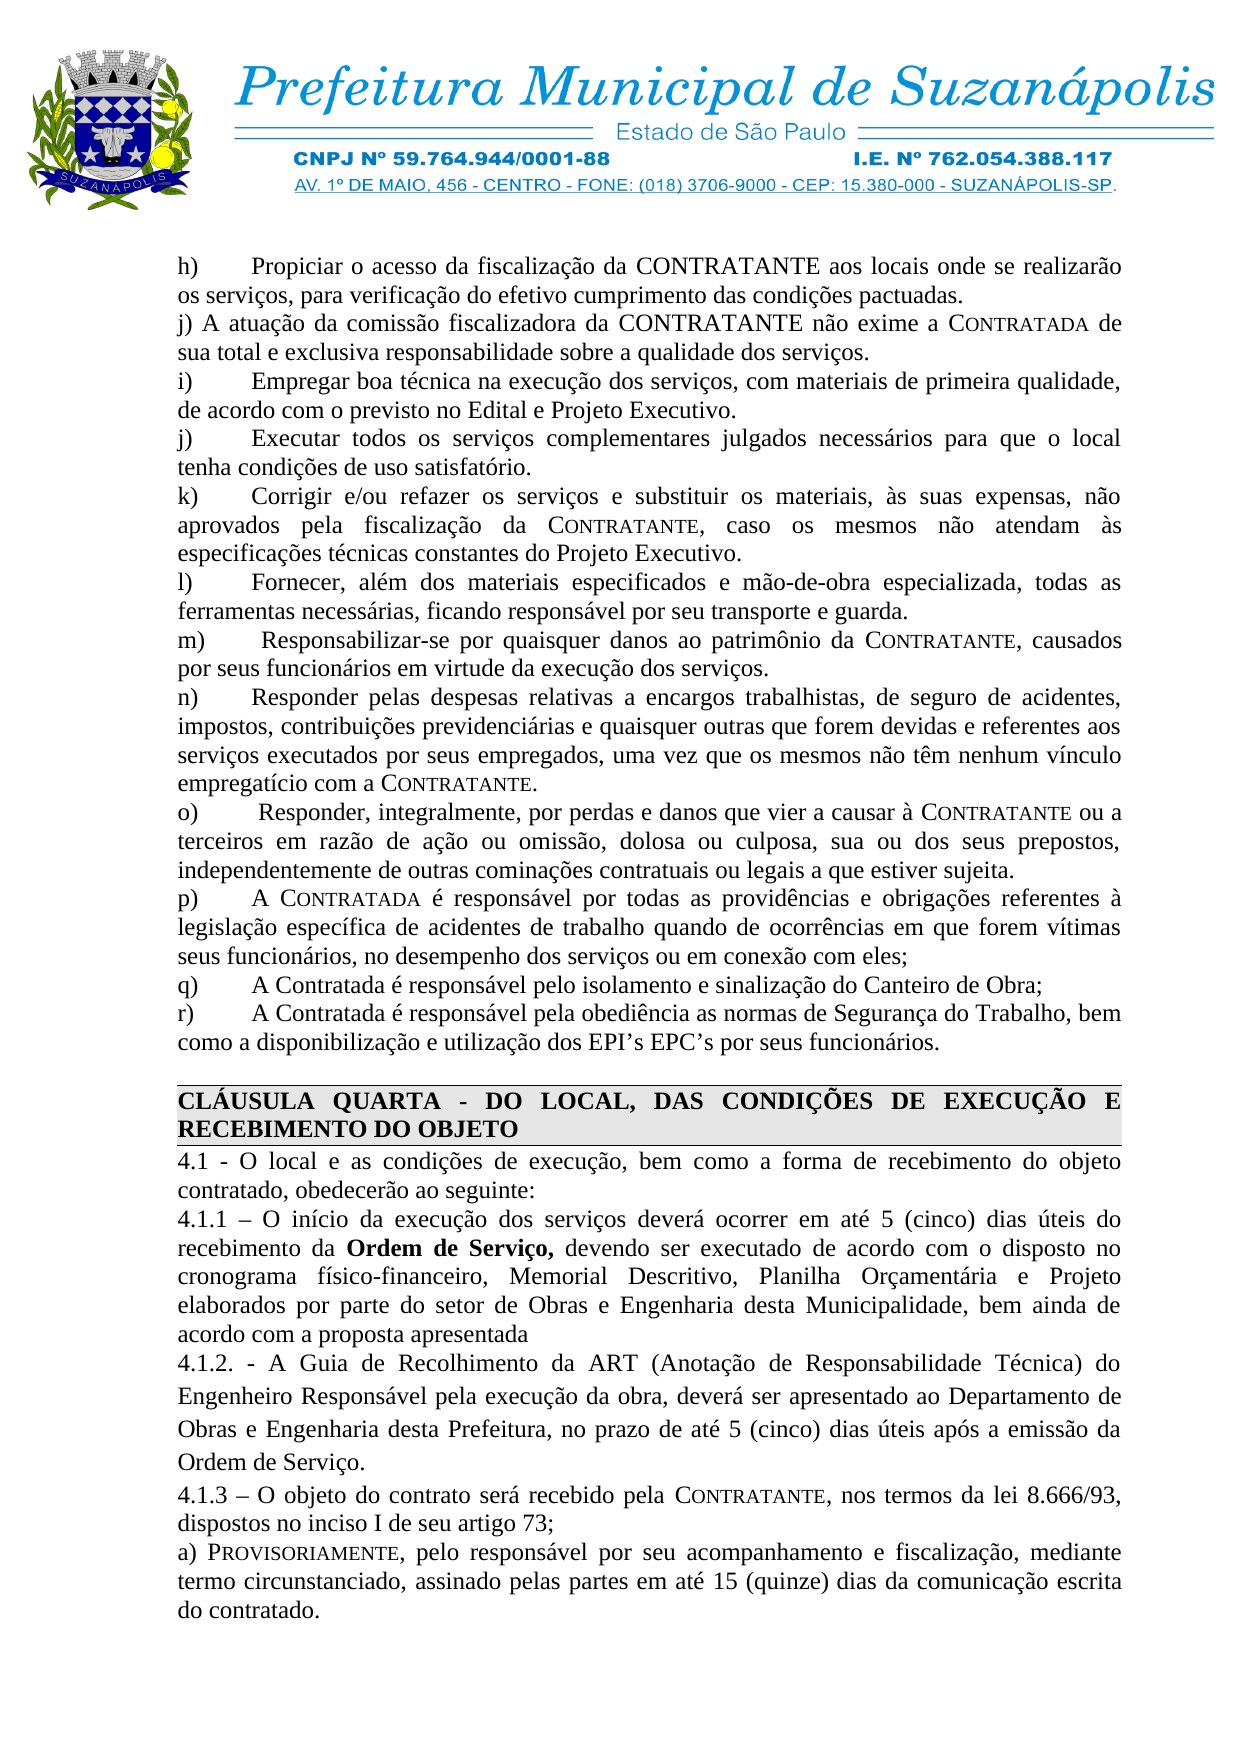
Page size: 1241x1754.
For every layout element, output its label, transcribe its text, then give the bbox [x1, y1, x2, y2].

list Responsabilizar-se por quaisquer danos ao patrimônio da Contratante, causados por seus funcionários em virtude da execução dos serviços. [177, 625, 1122, 682]
list Corrigir e/ou refazer os serviços e substituir os materiais, às suas expensas, não aprovados pela fiscalização da Contratante, caso os mesmos não atendam às especificações técnicas constantes do Projeto Executivo. [177, 481, 1122, 567]
list Fornecer, além dos materiais especificados e mão-de-obra especializada, todas as ferramentas necessárias, ficando responsável por seu transporte e guarda. [177, 567, 1122, 625]
text 4.1.2. - A Guia de Recolhimento da ART (Anotação de Responsabilidade Técnica) do Engenheiro Responsável pela execução da obra, deverá ser apresentado ao Departamento de Obras e Engenharia desta Prefeitura, no prazo de até 5 (cinco) dias úteis após a emissão da Ordem de Serviço. [177, 1348, 1122, 1476]
text a) Provisoriamente, pelo responsável por seu acompanhamento e fiscalização, mediante termo circunstanciado, assinado pelas partes em até 15 (quinze) dias da comunicação escrita do contratado. [177, 1537, 1122, 1623]
list Propiciar o acesso da fiscalização da CONTRATANTE aos locais onde se realizarão os serviços, para verificação do efetivo cumprimento das condições pactuadas. [177, 251, 1122, 308]
list A Contratada é responsável por todas as providências e obrigações referentes à legislação específica de acidentes de trabalho quando de ocorrências em que forem vítimas seus funcionários, no desempenho dos serviços ou em conexão com eles; [177, 883, 1122, 970]
picture [1201, 82, 1214, 94]
picture [26, 50, 1214, 210]
text 4.1.3 – O objeto do contrato será recebido pela Contratante, nos termos da lei 8.666/93, dispostos no inciso I de seu artigo 73; [177, 1480, 1122, 1537]
text CLÁUSULA QUARTA - DO LOCAL, DAS CONDIÇÕES DE EXECUÇÃO E RECEBIMENTO DO OBJETO [177, 1086, 1122, 1145]
list Responder, integralmente, por perdas e danos que vier a causar à Contratante ou a terceiros em razão de ação ou omissão, dolosa ou culposa, sua ou dos seus prepostos, independentemente de outras cominações contratuais ou legais a que estiver sujeita. [177, 797, 1122, 883]
text 4.1.1 – O início da execução dos serviços deverá ocorrer em até 5 (cinco) dias úteis do recebimento da Ordem de Serviço, devendo ser executado de acordo com o disposto no cronograma físico-financeiro, Memorial Descritivo, Planilha Orçamentária e Projeto elaborados por parte do setor de Obras e Engenharia desta Municipalidade, bem ainda de acordo com a proposta apresentada [177, 1204, 1122, 1348]
list Executar todos os serviços complementares julgados necessários para que o local tenha condições de uso satisfatório. [177, 423, 1122, 481]
list A Contratada é responsável pela obediência as normas de Segurança do Trabalho, bem como a disponibilização e utilização dos EPI’s EPC’s por seus funcionários. [177, 998, 1122, 1056]
text j) A atuação da comissão fiscalizadora da CONTRATANTE não exime a Contratada de sua total e exclusiva responsabilidade sobre a qualidade dos serviços. [177, 308, 1122, 366]
list Empregar boa técnica na execução dos serviços, com materiais de primeira qualidade, de acordo com o previsto no Edital e Projeto Executivo. [177, 366, 1122, 423]
list Responder pelas despesas relativas a encargos trabalhistas, de seguro de acidentes, impostos, contribuições previdenciárias e quaisquer outras que forem devidas e referentes aos serviços executados por seus empregados, uma vez que os mesmos não têm nenhum vínculo empregatício com a Contratante. [177, 682, 1122, 797]
list A Contratada é responsável pelo isolamento e sinalização do Canteiro de Obra; [177, 970, 1122, 998]
text 4.1 - O local e as condições de execução, bem como a forma de recebimento do objeto contratado, obedecerão ao seguinte: [177, 1146, 1122, 1204]
